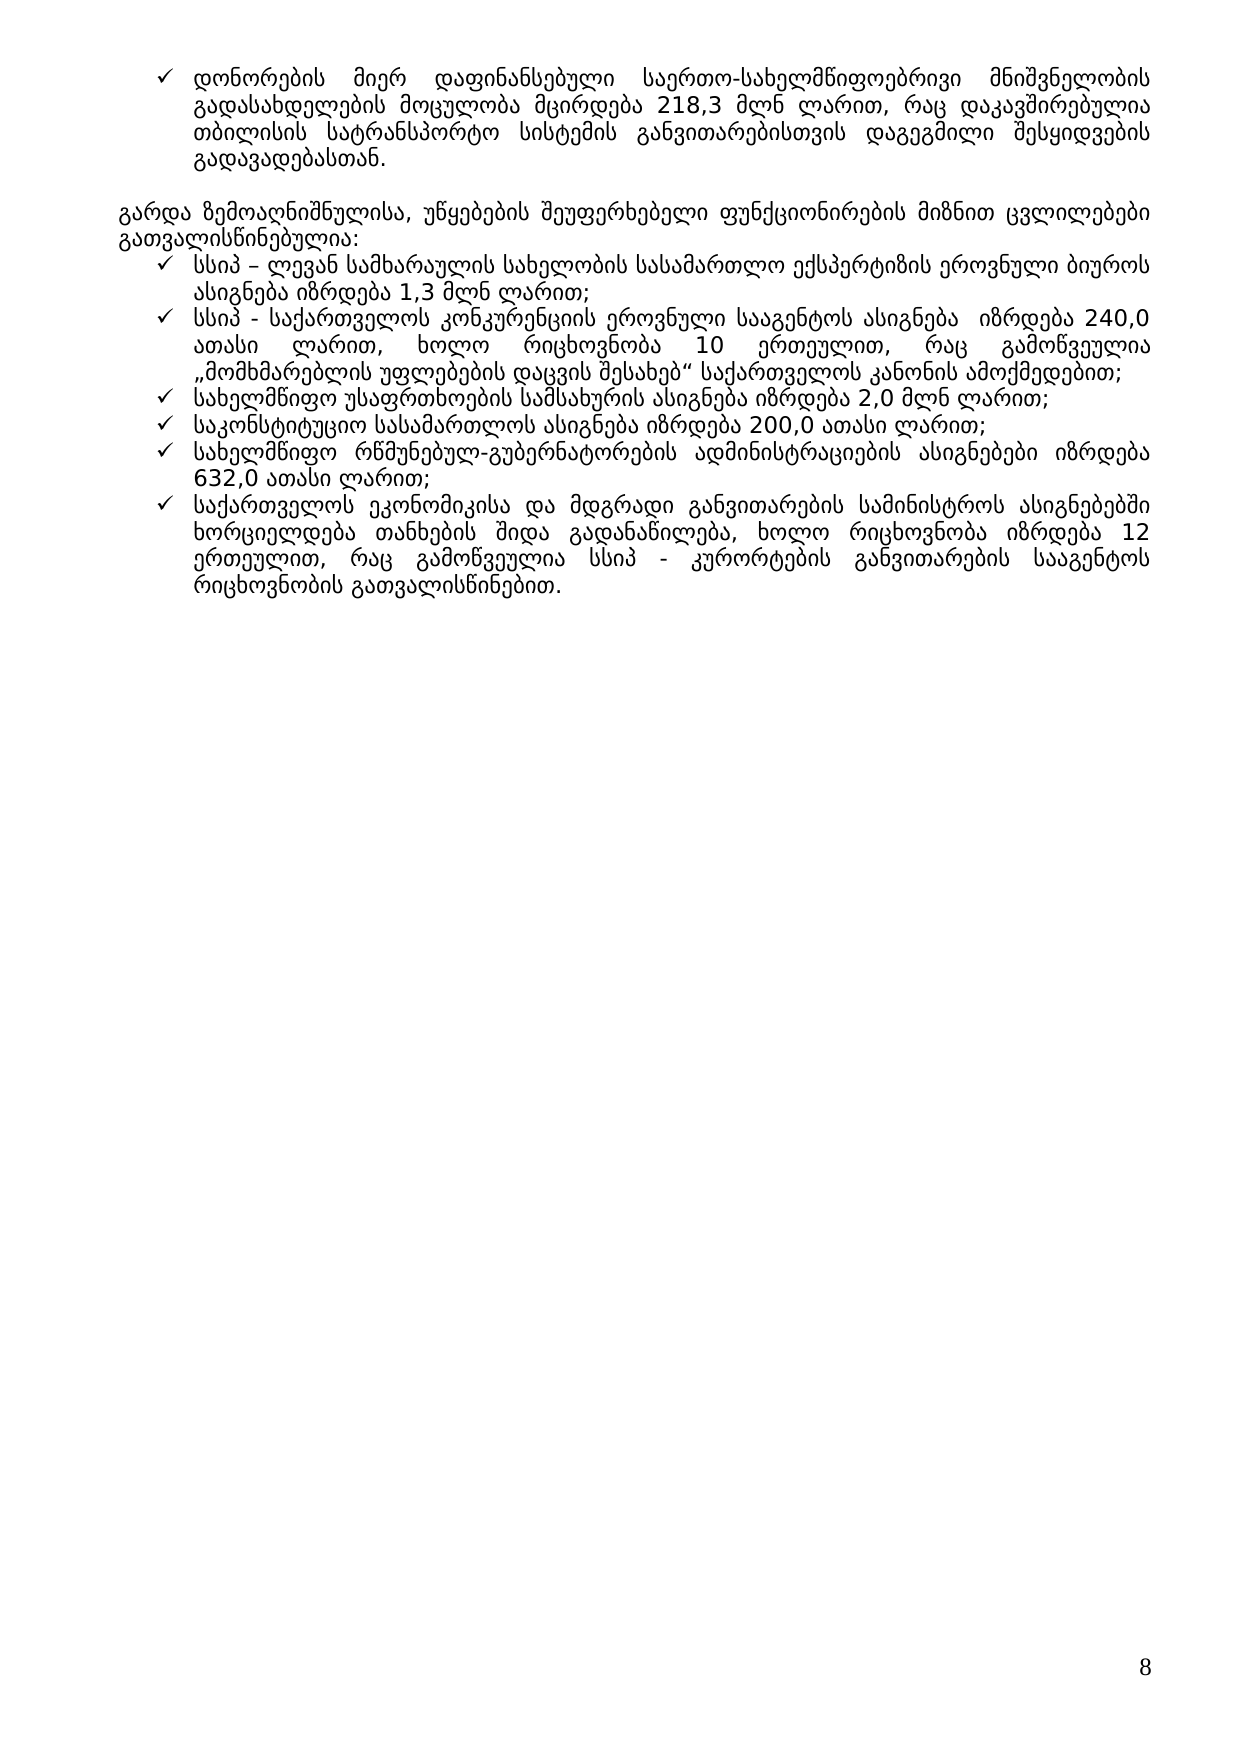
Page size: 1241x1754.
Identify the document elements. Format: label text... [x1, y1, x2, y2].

list დონორების მიერ დაფინანსებული საერთო-სახელმწიფოებრივი მნიშვნელობის გადასახდელების მოცულობა მცირდება 218,3 მლნ ლარით, რაც დაკავშირებულია თბილისის სატრანსპორტო სისტემის განვითარებისთვის დაგეგმილი შესყიდვების გადავადებასთან. [156, 66, 1152, 172]
text გარდა ზემოაღნიშნულისა, უწყებების შეუფერხებელი ფუნქციონირების მიზნით ცვლილებები გათვალისწინებულია: [118, 199, 1152, 252]
list სსიპ - საქართველოს კონკურენციის ეროვნული სააგენტოს ასიგნება იზრდება 240,0 ათასი ლარით, ხოლო რიცხოვნობა 10 ერთეულით, რაც გამოწვეულია „მომხმარებლის უფლებების დაცვის შესახებ“ საქართველოს კანონის ამოქმედებით; [156, 306, 1152, 386]
list სახელმწიფო რწმუნებულ-გუბერნატორების ადმინისტრაციების ასიგნებები იზრდება 632,0 ათასი ლარით; [156, 439, 1152, 492]
list საქართველოს ეკონომიკისა და მდგრადი განვითარების სამინისტროს ასიგნებებში ხორციელდება თანხების შიდა გადანაწილება, ხოლო რიცხოვნობა იზრდება 12 ერთეულით, რაც გამოწვეულია სსიპ - კურორტების განვითარების სააგენტოს რიცხოვნობის გათვალისწინებით. [156, 492, 1152, 599]
list სსიპ – ლევან სამხარაულის სახელობის სასამართლო ექსპერტიზის ეროვნული ბიუროს ასიგნება იზრდება 1,3 მლნ ლარით; [156, 252, 1152, 306]
list სახელმწიფო უსაფრთხოების სამსახურის ასიგნება იზრდება 2,0 მლნ ლარით; [156, 386, 1152, 412]
list საკონსტიტუციო სასამართლოს ასიგნება იზრდება 200,0 ათასი ლარით; [156, 412, 1152, 439]
